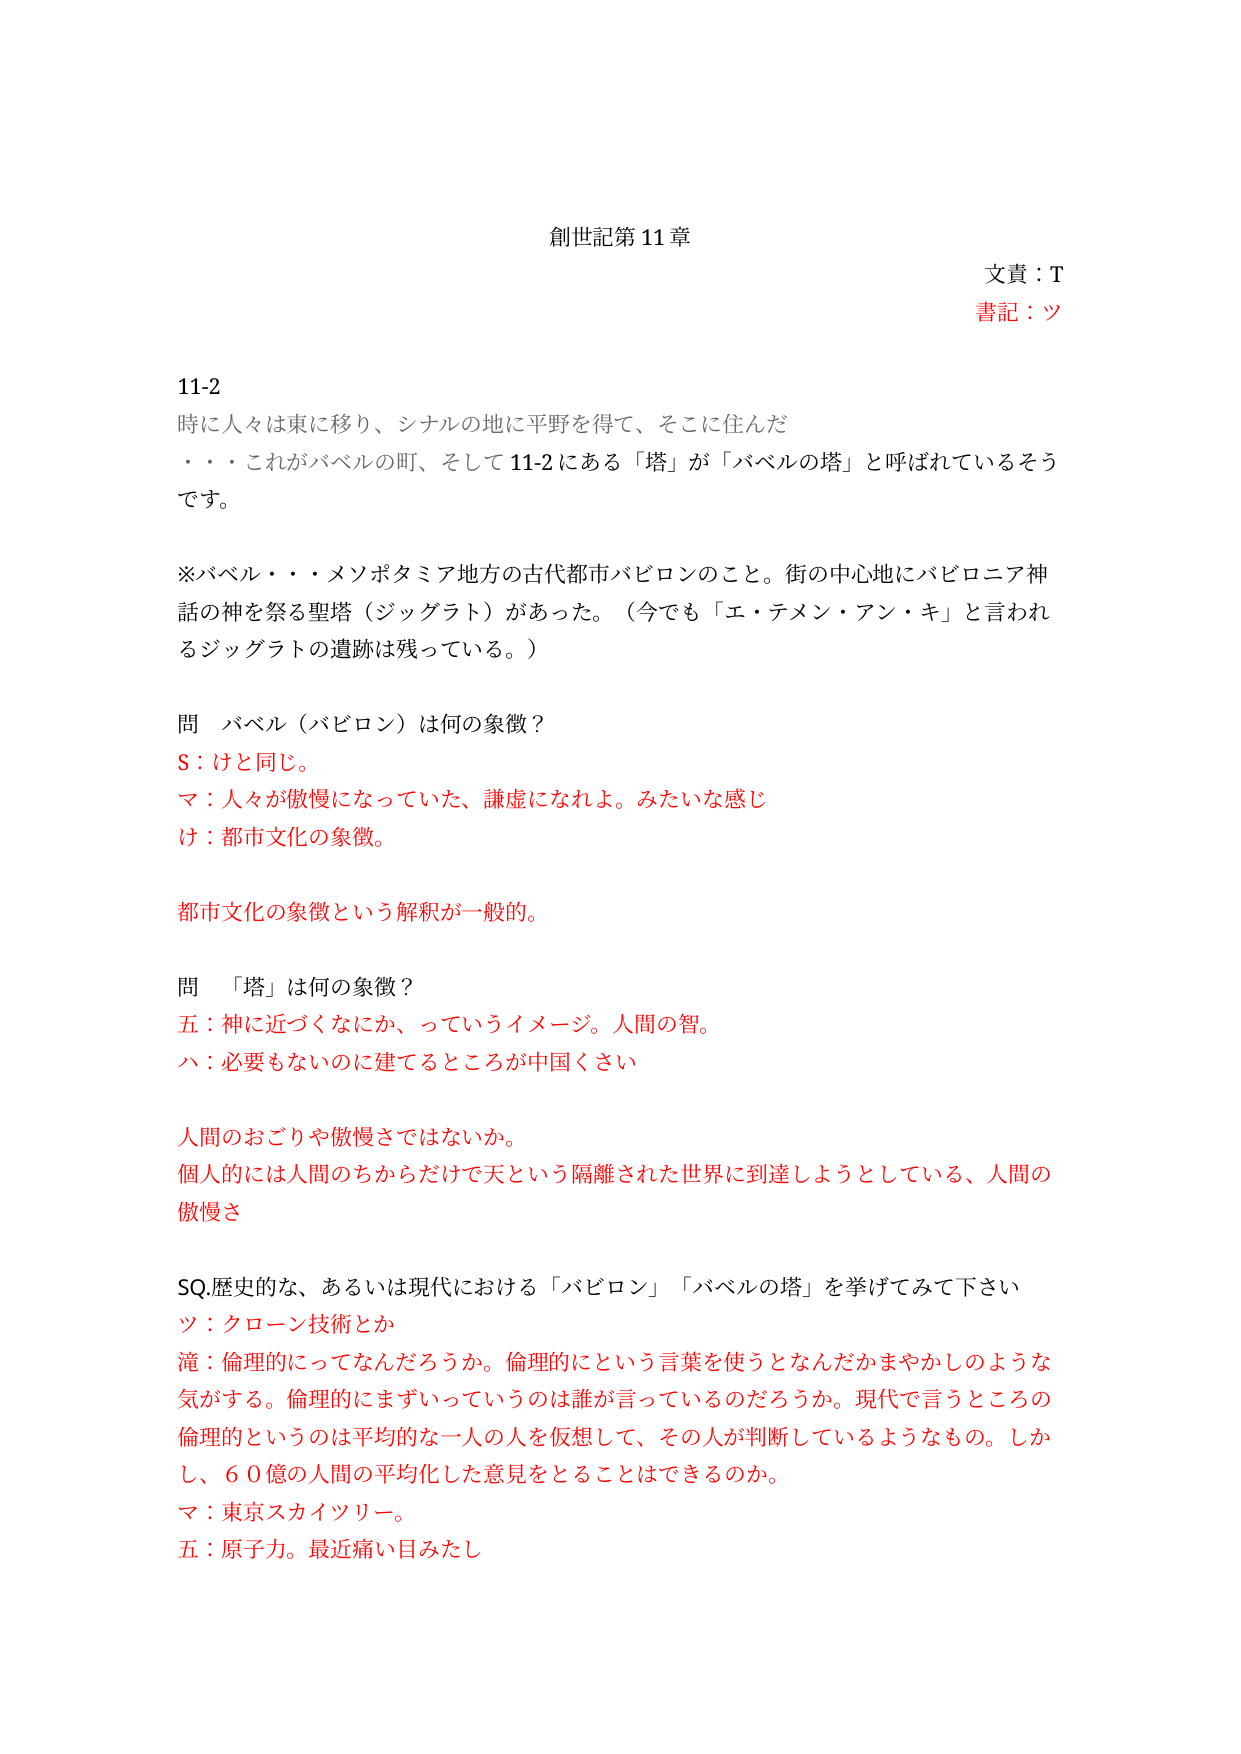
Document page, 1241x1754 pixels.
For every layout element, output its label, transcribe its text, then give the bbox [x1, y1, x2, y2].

text 滝：倫理的にってなんだろうか。倫理的にという言葉を使うとなんだかまやかしのような気がする。倫理的にまずいっていうのは誰が言っているのだろうか。現代で言うところの倫理的というのは平均的な一人の人を仮想して、その人が判断しているようなもの。しかし、６０億の人間の平均化した意見をとることはできるのか。 [177, 1342, 1063, 1492]
text ・・・これがバベルの町、そして11-2にある「塔」が「バベルの塔」と呼ばれているそうです。 [177, 442, 1063, 517]
text 問 「塔」は何の象徴？ [177, 967, 1063, 1004]
text ツ：クローン技術とか [177, 1304, 1063, 1342]
text 書記：ツ [177, 292, 1063, 329]
text 11-2 [177, 367, 1063, 404]
text ハ：必要もないのに建てるところが中国くさい [177, 1042, 1063, 1079]
text ※バベル・・・メソポタミア地方の古代都市バビロンのこと。街の中心地にバビロニア神話の神を祭る聖塔（ジッグラト）があった。（今でも「エ・テメン・アン・キ」と言われるジッグラトの遺跡は残っている。） [177, 554, 1063, 667]
text SQ.歴史的な、あるいは現代における「バビロン」「バベルの塔」を挙げてみて下さい [177, 1267, 1063, 1304]
text 創世記第11章 [177, 217, 1063, 254]
text S：けと同じ。 マ：人々が傲慢になっていた、謙虚になれよ。みたいな感じ け：都市文化の象徴。 都市文化の象徴という解釈が一般的。 [177, 742, 1063, 967]
text 五：神に近づくなにか、っていうイメージ。人間の智。 [177, 1004, 1063, 1042]
text マ：東京スカイツリー。 [177, 1492, 1063, 1529]
text 問 バベル（バビロン）は何の象徴？ [177, 704, 1063, 742]
text 文責：T [177, 254, 1063, 292]
text 人間のおごりや傲慢さではないか。 [177, 1117, 1063, 1154]
text 時に人々は東に移り、シナルの地に平野を得て、そこに住んだ [177, 404, 1063, 442]
text 個人的には人間のちからだけで天という隔離された世界に到達しようとしている、人間の傲慢さ [177, 1154, 1063, 1229]
text 五：原子力。最近痛い目みたし [177, 1529, 1063, 1567]
